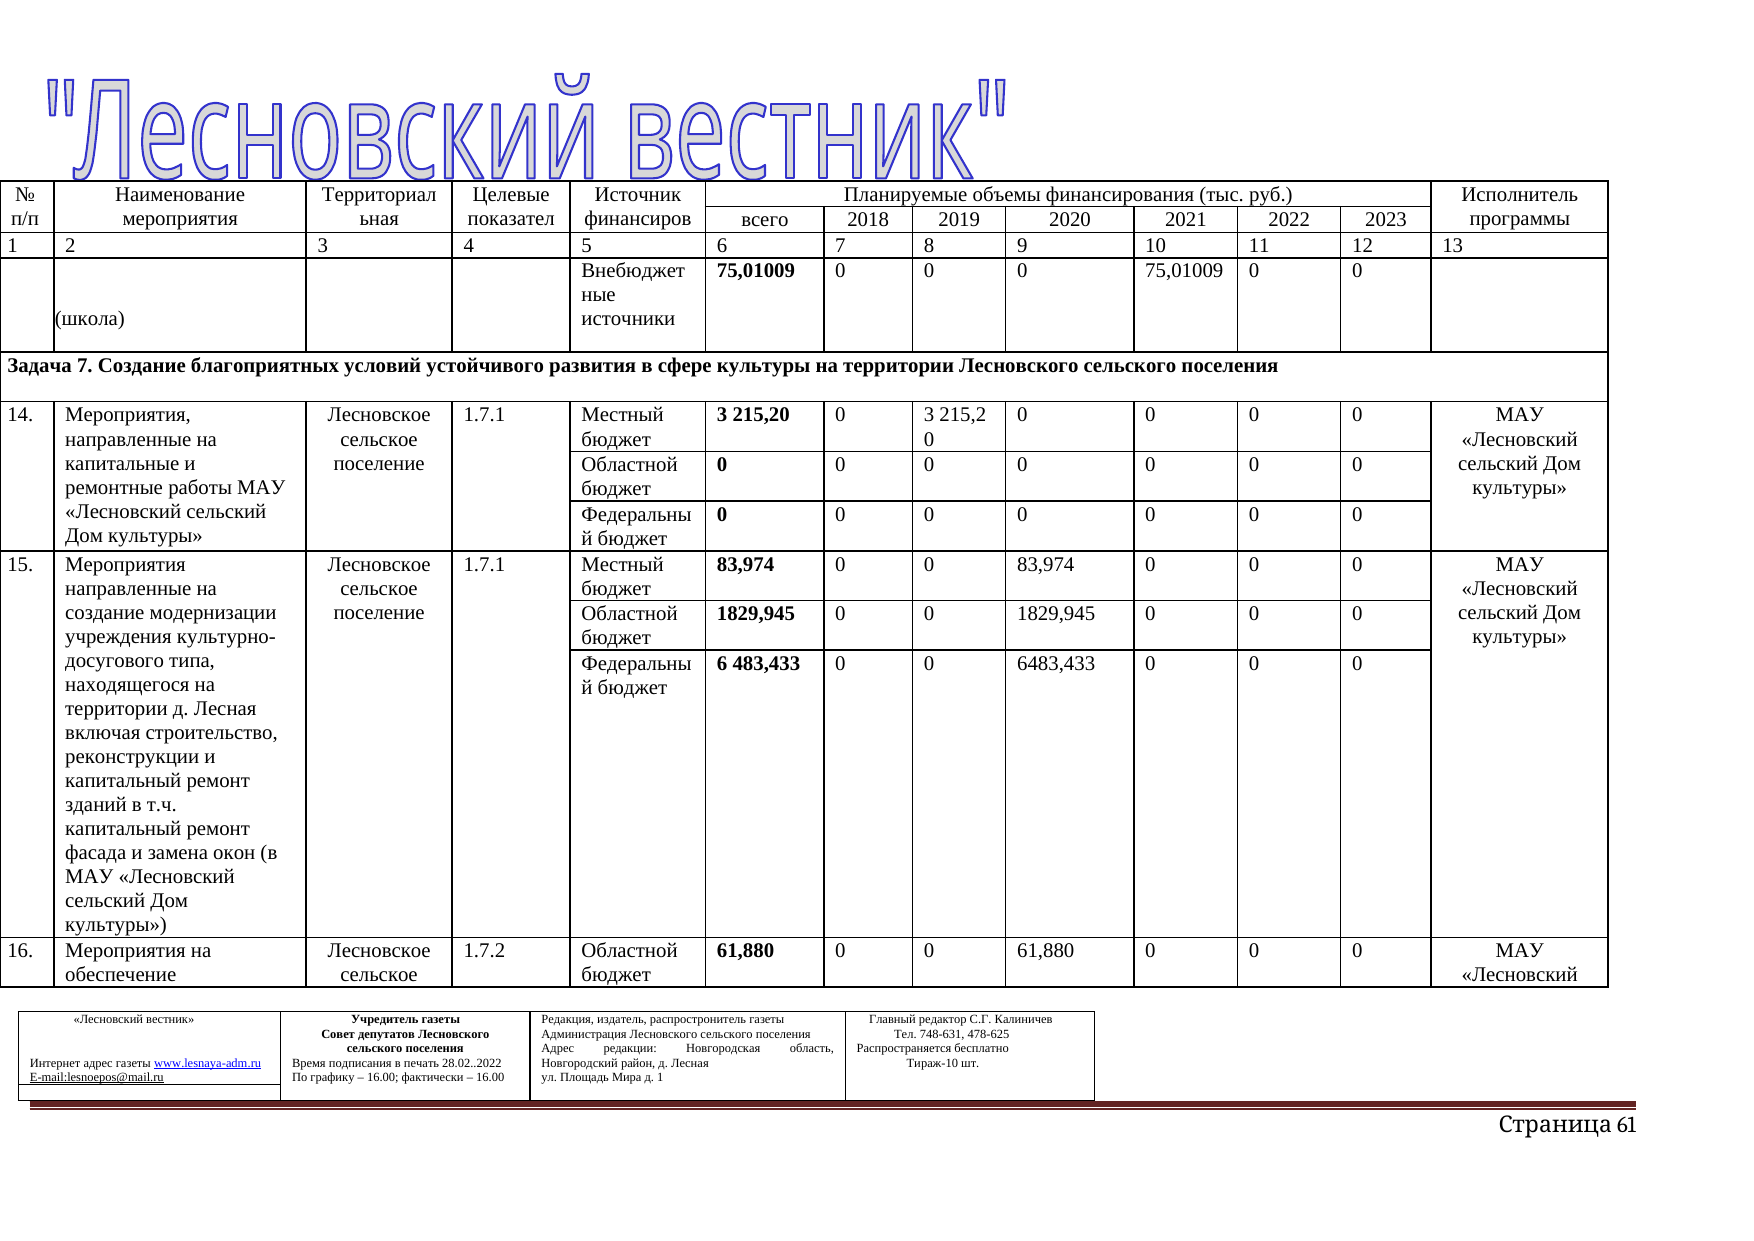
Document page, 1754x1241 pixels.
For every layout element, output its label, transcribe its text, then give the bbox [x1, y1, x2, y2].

table_cell 0 [1135, 651, 1237, 936]
table_cell 75,01009 [1135, 259, 1237, 351]
table_cell 1829,945 [706, 601, 823, 649]
table_cell 0 [1006, 502, 1133, 550]
table_cell 0 [1238, 502, 1340, 550]
table_cell Местный бюджет [571, 402, 705, 451]
table_cell Лесновское сельское поселение [307, 552, 451, 936]
table_header Наименование мероприятия [55, 182, 305, 231]
table_cell 83,974 [1006, 552, 1133, 599]
table_cell 0 [1135, 502, 1237, 550]
table_cell 0 [1341, 452, 1430, 500]
table_cell 0 [1341, 402, 1430, 451]
table_cell 2023 [1341, 207, 1430, 231]
table_cell Лесновское сельское поселение [307, 938, 451, 986]
table_cell 1.7.1 [453, 552, 569, 936]
table_cell 8 [913, 233, 1005, 257]
table_cell 0 [706, 502, 823, 550]
table_cell 2018 [825, 207, 912, 231]
table_cell 0 [913, 502, 1005, 550]
table_cell Лесновское сельское поселение [307, 402, 451, 550]
table_cell 0 [1238, 402, 1340, 451]
table_cell 0 [825, 502, 912, 550]
table_cell 5 [571, 233, 705, 257]
table_header Целевые показатели [453, 182, 569, 231]
table_cell МАУ «Лесновский сельский Дом культуры» [1432, 402, 1607, 550]
table_cell 6 [706, 233, 823, 257]
table_cell 2020 [1006, 207, 1133, 231]
table_cell 0 [913, 452, 1005, 500]
table_cell 0 [1006, 452, 1133, 500]
table_cell всего [706, 207, 823, 231]
table_header Исполнитель программы [1432, 182, 1607, 231]
table_cell 0 [825, 601, 912, 649]
table_cell 4 [453, 233, 569, 257]
table_header Источник финансирования [571, 182, 705, 231]
table_cell 0 [1006, 402, 1133, 451]
table_cell Мероприятия, направленные на капитальные и ремонтные работы МАУ «Лесновский сельский Дом культуры» [55, 402, 305, 550]
table_cell 61,880 [1006, 938, 1133, 986]
table_header Территориальная принадлежность (муниципальное образование) [307, 182, 451, 231]
table_cell 0 [825, 259, 912, 351]
table_cell 2021 [1135, 207, 1237, 231]
table_cell 0 [1341, 601, 1430, 649]
table_cell 0 [1135, 552, 1237, 599]
table_cell 0 [825, 552, 912, 599]
table_cell 2019 [913, 207, 1005, 231]
table_cell Областной бюджет [571, 938, 705, 986]
table_cell 1.7.2 [453, 938, 569, 986]
table_cell 0 [825, 651, 912, 936]
table_cell 61,880 [706, 938, 823, 986]
table_cell 13 [1432, 233, 1607, 257]
table_cell 83,974 [706, 552, 823, 599]
table_cell 2 [55, 233, 305, 257]
table_cell 2022 [1238, 207, 1340, 231]
table_cell 15. [1, 552, 53, 936]
table_cell Федеральный бюджет [571, 502, 705, 550]
table_cell 11 [1238, 233, 1340, 257]
table_cell 0 [1238, 938, 1340, 986]
table_cell 3 215,20 [706, 402, 823, 451]
table_cell 75,01009 [706, 259, 823, 351]
table_cell 1.7.1 [453, 402, 569, 550]
table_cell 0 [1341, 938, 1430, 986]
table_cell 6483,433 [1006, 651, 1133, 936]
table_cell Мероприятия направленные на создание модернизации учреждения культурно- досугового типа, находящегося на территории д. Лесная включая строительство, реконструкции и капитальный ремонт зданий в т.ч. капитальный ремонт фасада и замена окон (в МАУ «Лесновский сельский Дом культуры») [55, 552, 305, 936]
table_cell Областной бюджет [571, 601, 705, 649]
table_cell 0 [913, 651, 1005, 936]
table_cell 14. [1, 402, 53, 550]
table_header № п/п [1, 182, 53, 231]
table_cell 0 [1341, 552, 1430, 599]
table_cell 16. [1, 938, 53, 986]
table_cell 0 [1135, 402, 1237, 451]
table_cell Внебюджетные источники [571, 259, 705, 351]
table_cell 3 [307, 233, 451, 257]
table_cell Федеральный бюджет [571, 651, 705, 936]
table_cell 0 [1135, 452, 1237, 500]
table_cell 0 [913, 938, 1005, 986]
table_cell МАУ «Лесновский сельский Дом культуры» [1432, 938, 1607, 986]
table_cell 0 [913, 259, 1005, 351]
table_cell 0 [1341, 259, 1430, 351]
table_cell 0 [1238, 259, 1340, 351]
table_cell 0 [706, 452, 823, 500]
table_cell 0 [825, 938, 912, 986]
table_cell 0 [1238, 651, 1340, 936]
table_cell Задача 7. Создание благоприятных условий устойчивого развития в сфере культуры на территории Лесновского сельского поселения [1, 353, 1607, 401]
table_cell 0 [1006, 259, 1133, 351]
table_cell Местный бюджет [571, 552, 705, 599]
table_cell 7 [825, 233, 912, 257]
table_cell 0 [1135, 938, 1237, 986]
table_cell 0 [1341, 651, 1430, 936]
table_cell 0 [913, 552, 1005, 599]
table_cell 0 [825, 402, 912, 451]
table_cell 1829,945 [1006, 601, 1133, 649]
table_cell 12 [1341, 233, 1430, 257]
table_cell 1 [1, 233, 53, 257]
table_cell 6 483,433 [706, 651, 823, 936]
table_cell 3 215,20 [913, 402, 1005, 451]
table_header Планируемые объемы финансирования (тыс. руб.) [706, 182, 1430, 206]
table_cell 0 [825, 452, 912, 500]
table_cell 10 [1135, 233, 1237, 257]
table_cell 0 [1238, 601, 1340, 649]
table_cell 0 [1238, 552, 1340, 599]
table_cell 0 [1341, 502, 1430, 550]
table_cell Областной бюджет [571, 452, 705, 500]
table_cell 0 [1135, 601, 1237, 649]
table_cell 0 [1238, 452, 1340, 500]
table_cell МАУ «Лесновский сельский Дом культуры» [1432, 552, 1607, 936]
table_cell 9 [1006, 233, 1133, 257]
table_cell 0 [913, 601, 1005, 649]
